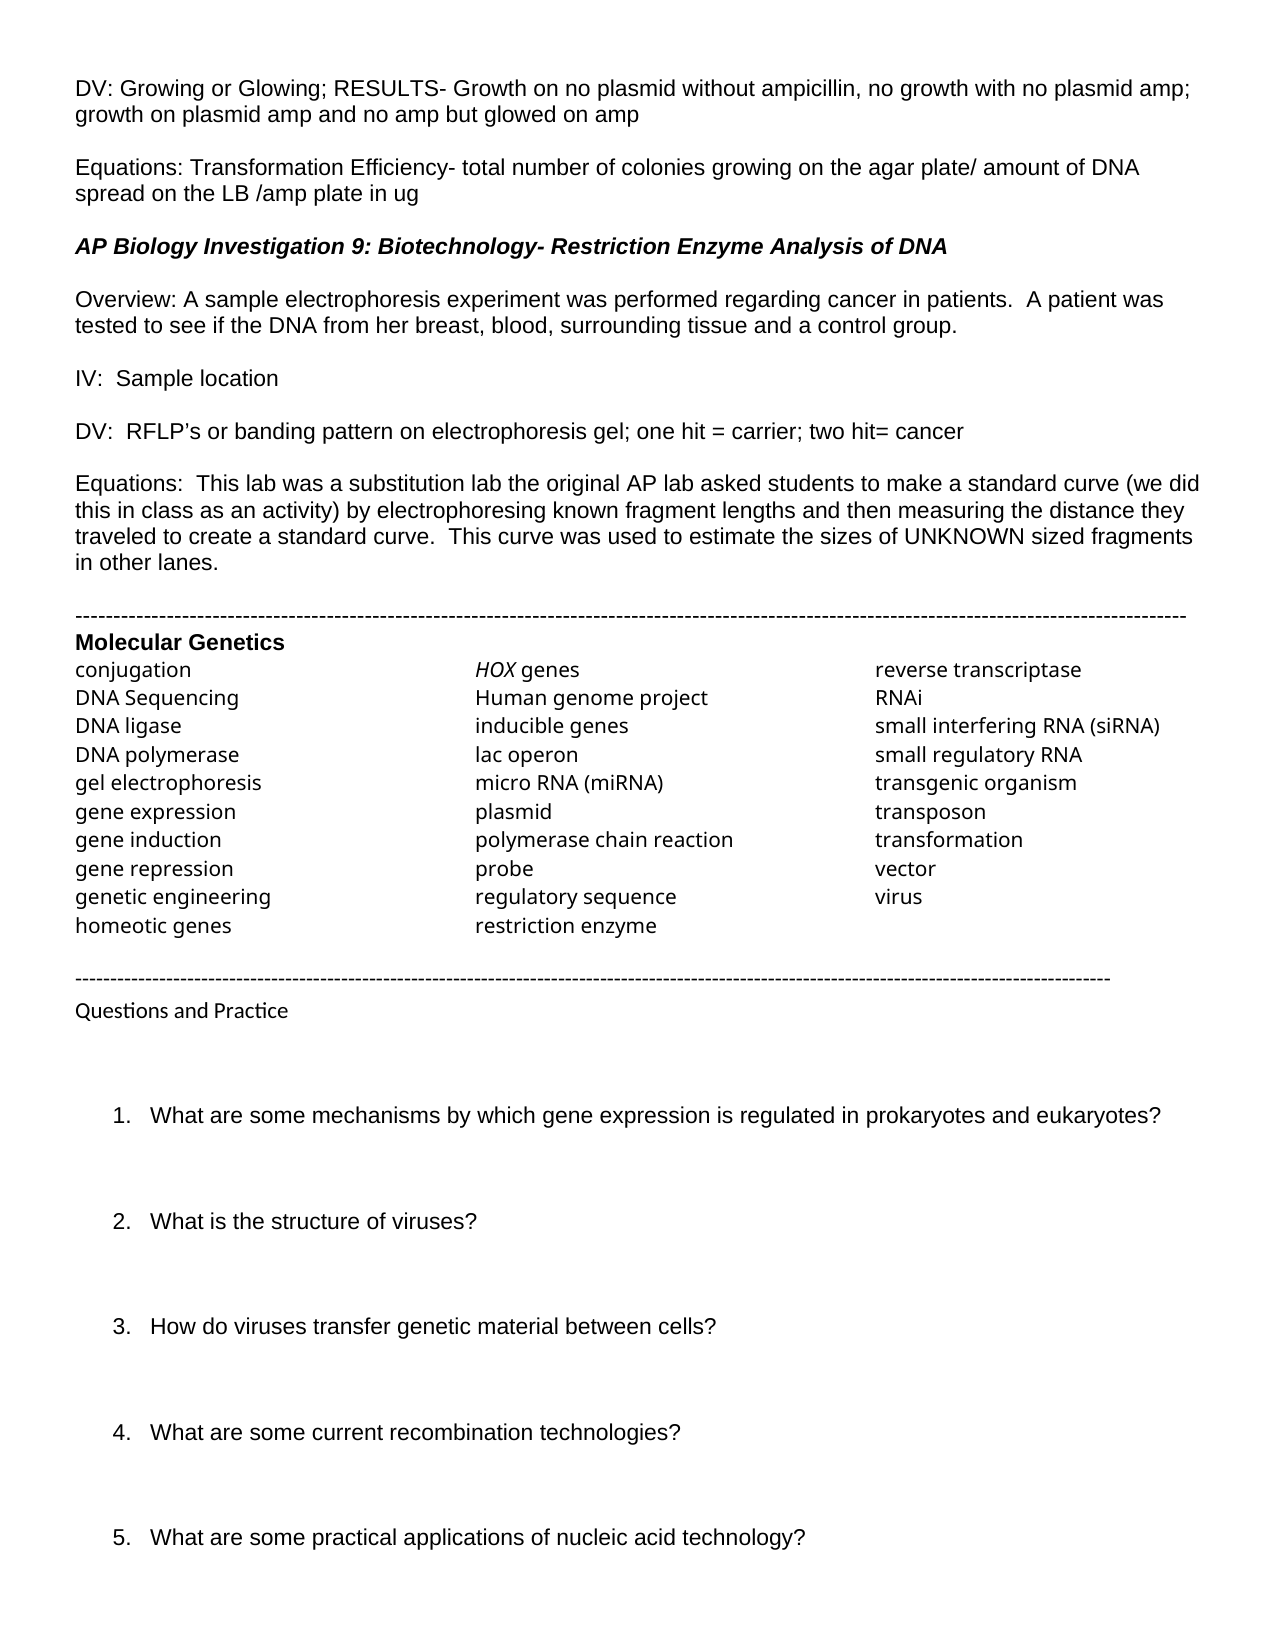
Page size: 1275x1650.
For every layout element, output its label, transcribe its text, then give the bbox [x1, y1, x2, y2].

text homeotic genes [75, 911, 400, 939]
list What are some current recombination technologies? [112, 1419, 1200, 1445]
text Overview: A sample electrophoresis experiment was performed regarding cancer in patients. A patient was tested to see if the DNA from her breast, blood, surrounding tissue and a control group. [75, 286, 1200, 338]
text reverse transcriptase [875, 655, 1200, 683]
text gene induction [75, 825, 400, 854]
text Equations: Transformation Efficiency- total number of colonies growing on the agar plate/ amount of DNA spread on the LB /amp plate in ug [75, 154, 1200, 207]
text probe [475, 854, 800, 882]
text lac operon [475, 740, 800, 768]
text -------------------------------------------------------------------------------------------------------------------------------------------------- [75, 602, 1200, 628]
text virus [875, 882, 1200, 911]
text plasmid [475, 797, 800, 825]
text DV: Growing or Glowing; RESULTS- Growth on no plasmid without ampicillin, no growth with no plasmid amp; growth on plasmid amp and no amp but glowed on amp [75, 75, 1200, 128]
text Molecular Genetics [75, 628, 1200, 655]
text transformation [875, 825, 1200, 854]
text HOX genes [475, 655, 800, 683]
text transgenic organism [875, 768, 1200, 797]
text RNAi [875, 683, 1200, 712]
list How do viruses transfer genetic material between cells? [112, 1313, 1200, 1339]
list What is the structure of viruses? [112, 1208, 1200, 1234]
list What are some mechanisms by which gene expression is regulated in prokaryotes and eukaryotes? [112, 1102, 1200, 1129]
text polymerase chain reaction [475, 825, 800, 854]
text small regulatory RNA [875, 740, 1200, 768]
list What are some practical applications of nucleic acid technology? [112, 1524, 1200, 1550]
text small interfering RNA (siRNA) [875, 712, 1200, 740]
text Equations: This lab was a substitution lab the original AP lab asked students to make a standard curve (we did this in class as an activity) by electrophoresing known fragment lengths and then measuring the distance they traveled to create a standard curve. This curve was used to estimate the sizes of UNKNOWN sized fragments in other lanes. [75, 470, 1200, 576]
text inducible genes [475, 712, 800, 740]
text conjugation [75, 655, 400, 683]
text micro RNA (miRNA) [475, 768, 800, 797]
text restriction enzyme [475, 911, 800, 939]
text gene repression [75, 854, 400, 882]
text DNA ligase [75, 712, 400, 740]
text gene expression [75, 797, 400, 825]
text transposon [875, 797, 1200, 825]
text DNA polymerase [75, 740, 400, 768]
text gel electrophoresis [75, 768, 400, 797]
text AP Biology Investigation 9: Biotechnology- Restriction Enzyme Analysis of DNA [75, 233, 1200, 259]
text genetic engineering [75, 882, 400, 911]
text vector [875, 854, 1200, 882]
text DNA Sequencing [75, 683, 400, 712]
text regulatory sequence [475, 882, 800, 911]
text DV: RFLP’s or banding pattern on electrophoresis gel; one hit = carrier; two hit= cancer [75, 418, 1200, 444]
text Human genome project [475, 683, 800, 712]
text IV: Sample location [75, 365, 1200, 391]
text ----------------------------------------------------------------------------------------------------------------------------------------------------Questions and Practice [75, 964, 1200, 1024]
